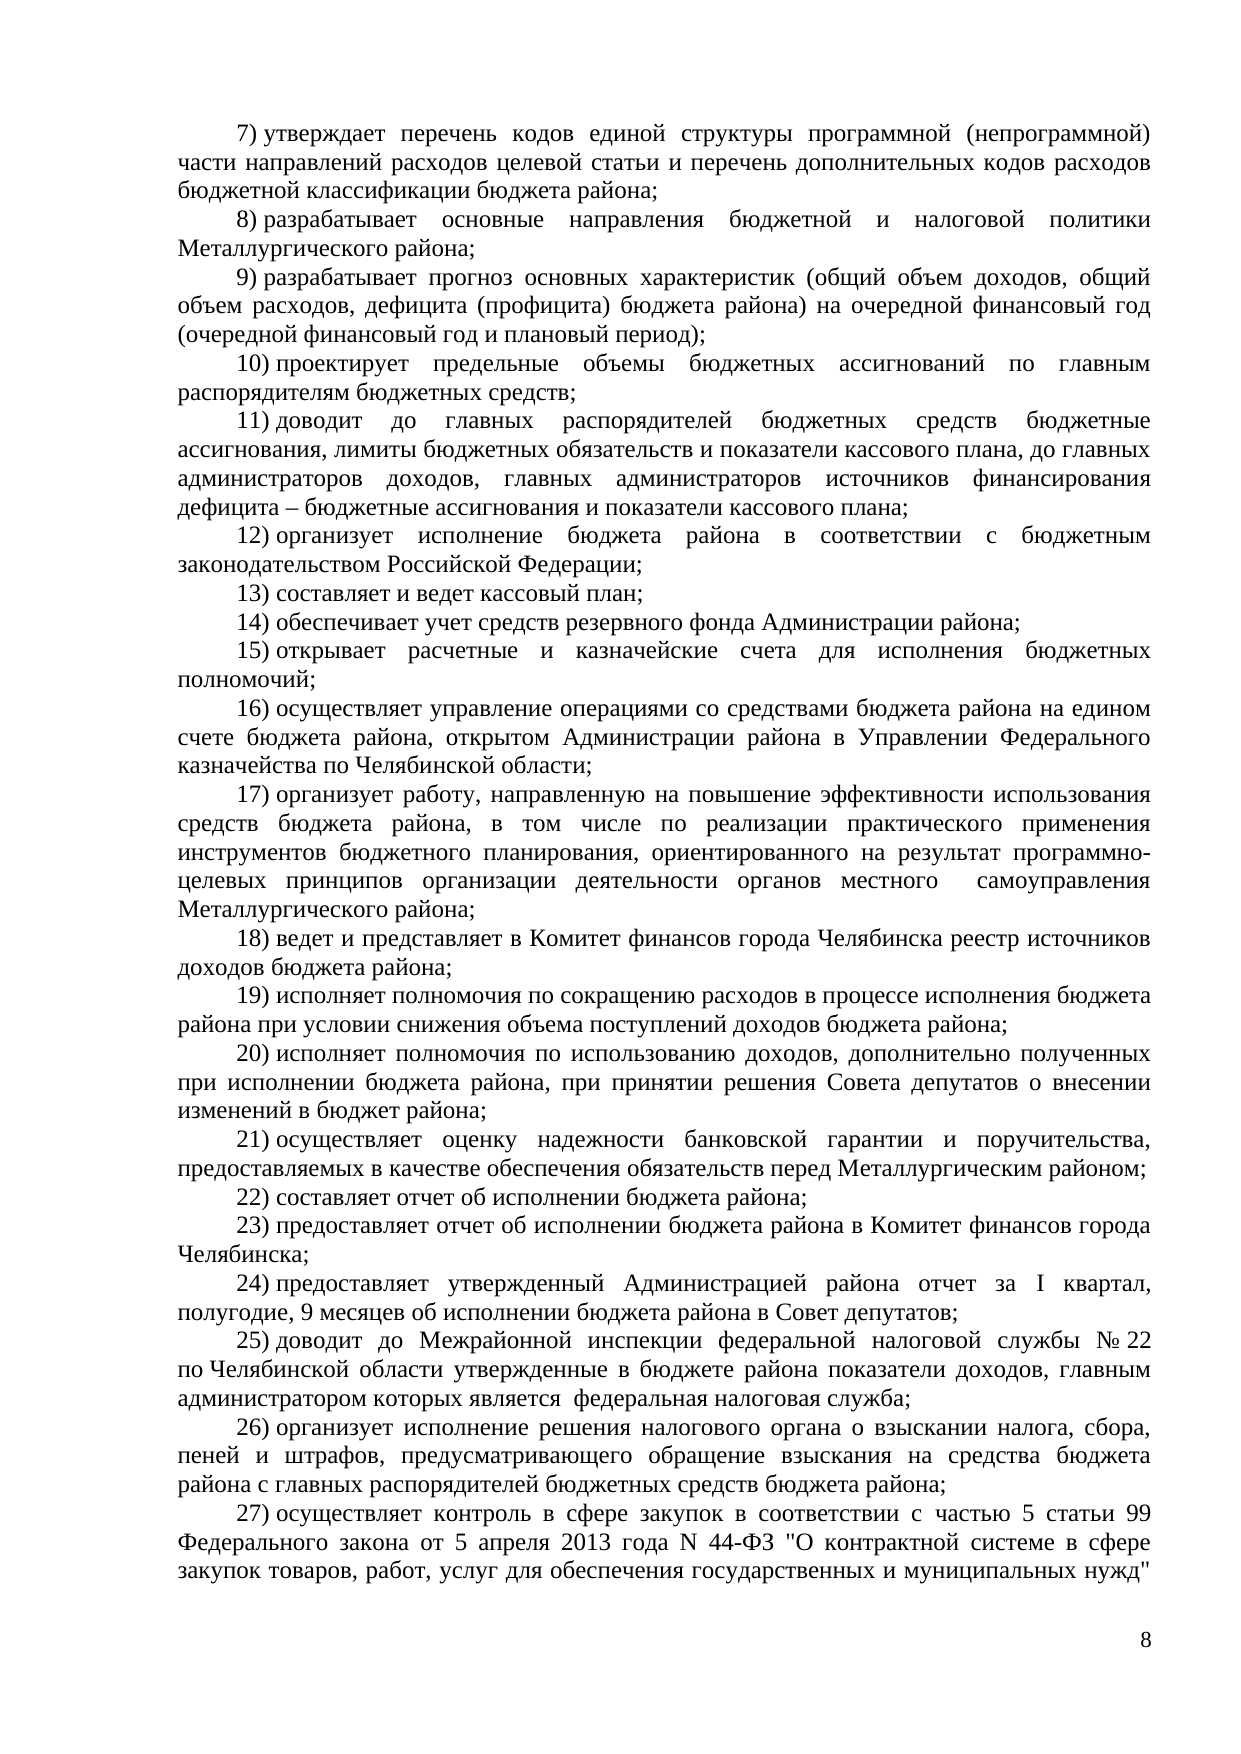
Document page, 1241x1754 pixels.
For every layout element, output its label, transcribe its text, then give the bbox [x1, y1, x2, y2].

text 10) проектирует предельные объемы бюджетных ассигнований по главным распорядителям бюджетных средств; [177, 348, 1152, 406]
text 20) исполняет полномочия по использованию доходов, дополнительно полученных при исполнении бюджета района, при принятии решения Совета депутатов о внесении изменений в бюджет района; [177, 1038, 1152, 1124]
text 11) доводит до главных распорядителей бюджетных средств бюджетные ассигнования, лимиты бюджетных обязательств и показатели кассового плана, до главных администраторов доходов, главных администраторов источников финансирования дефицита – бюджетные ассигнования и показатели кассового плана; [177, 406, 1152, 521]
text 12) организует исполнение бюджета района в соответствии с бюджетным законодательством Российской Федерации; [177, 521, 1152, 578]
text 17) организует работу, направленную на повышение эффективности использования средств бюджета района, в том числе по реализации практического применения инструментов бюджетного планирования, ориентированного на результат программно-целевых принципов организации деятельности органов местного самоуправления Металлургического района; [177, 779, 1152, 923]
text 16) осуществляет управление операциями со средствами бюджета района на едином счете бюджета района, открытом Администрации района в Управлении Федерального казначейства по Челябинской области; [177, 693, 1152, 779]
text 9) разрабатывает прогноз основных характеристик (общий объем доходов, общий объем расходов, дефицита (профицита) бюджета района) на очередной финансовый год (очередной финансовый год и плановый период); [177, 262, 1152, 348]
text 15) открывает расчетные и казначейские счета для исполнения бюджетных полномочий; [177, 636, 1152, 693]
text 21) осуществляет оценку надежности банковской гарантии и поручительства, предоставляемых в качестве обеспечения обязательств перед Металлургическим районом; [177, 1124, 1152, 1182]
text 13) составляет и ведет кассовый план; [177, 578, 1152, 607]
text 23) предоставляет отчет об исполнении бюджета района в Комитет финансов города Челябинска; [177, 1211, 1152, 1268]
text 14) обеспечивает учет средств резервного фонда Администрации района; [177, 607, 1152, 636]
text 26) организует исполнение решения налогового органа о взыскании налога, сбора, пеней и штрафов, предусматривающего обращение взыскания на средства бюджета района с главных распорядителей бюджетных средств бюджета района; [177, 1412, 1152, 1498]
text 24) предоставляет утвержденный Администрацией района отчет за I квартал, полугодие, 9 месяцев об исполнении бюджета района в Совет депутатов; [177, 1268, 1152, 1326]
text 22) составляет отчет об исполнении бюджета района; [177, 1182, 1152, 1211]
text 18) ведет и представляет в Комитет финансов города Челябинска реестр источников доходов бюджета района; [177, 923, 1152, 981]
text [177, 1498, 1152, 1584]
text 7) утверждает перечень кодов единой структуры программной (непрограммной) части направлений расходов целевой статьи и перечень дополнительных кодов расходов бюджетной классификации бюджета района; [177, 118, 1152, 204]
text 25) доводит до Межрайонной инспекции федеральной налоговой службы № 22 по Челябинской области утвержденные в бюджете района показатели доходов, главным администратором которых является федеральная налоговая служба; [177, 1326, 1152, 1412]
text 8) разрабатывает основные направления бюджетной и налоговой политики Металлургического района; [177, 204, 1152, 262]
text 19) исполняет полномочия по сокращению расходов в процессе исполнения бюджета района при условии снижения объема поступлений доходов бюджета района; [177, 981, 1152, 1038]
